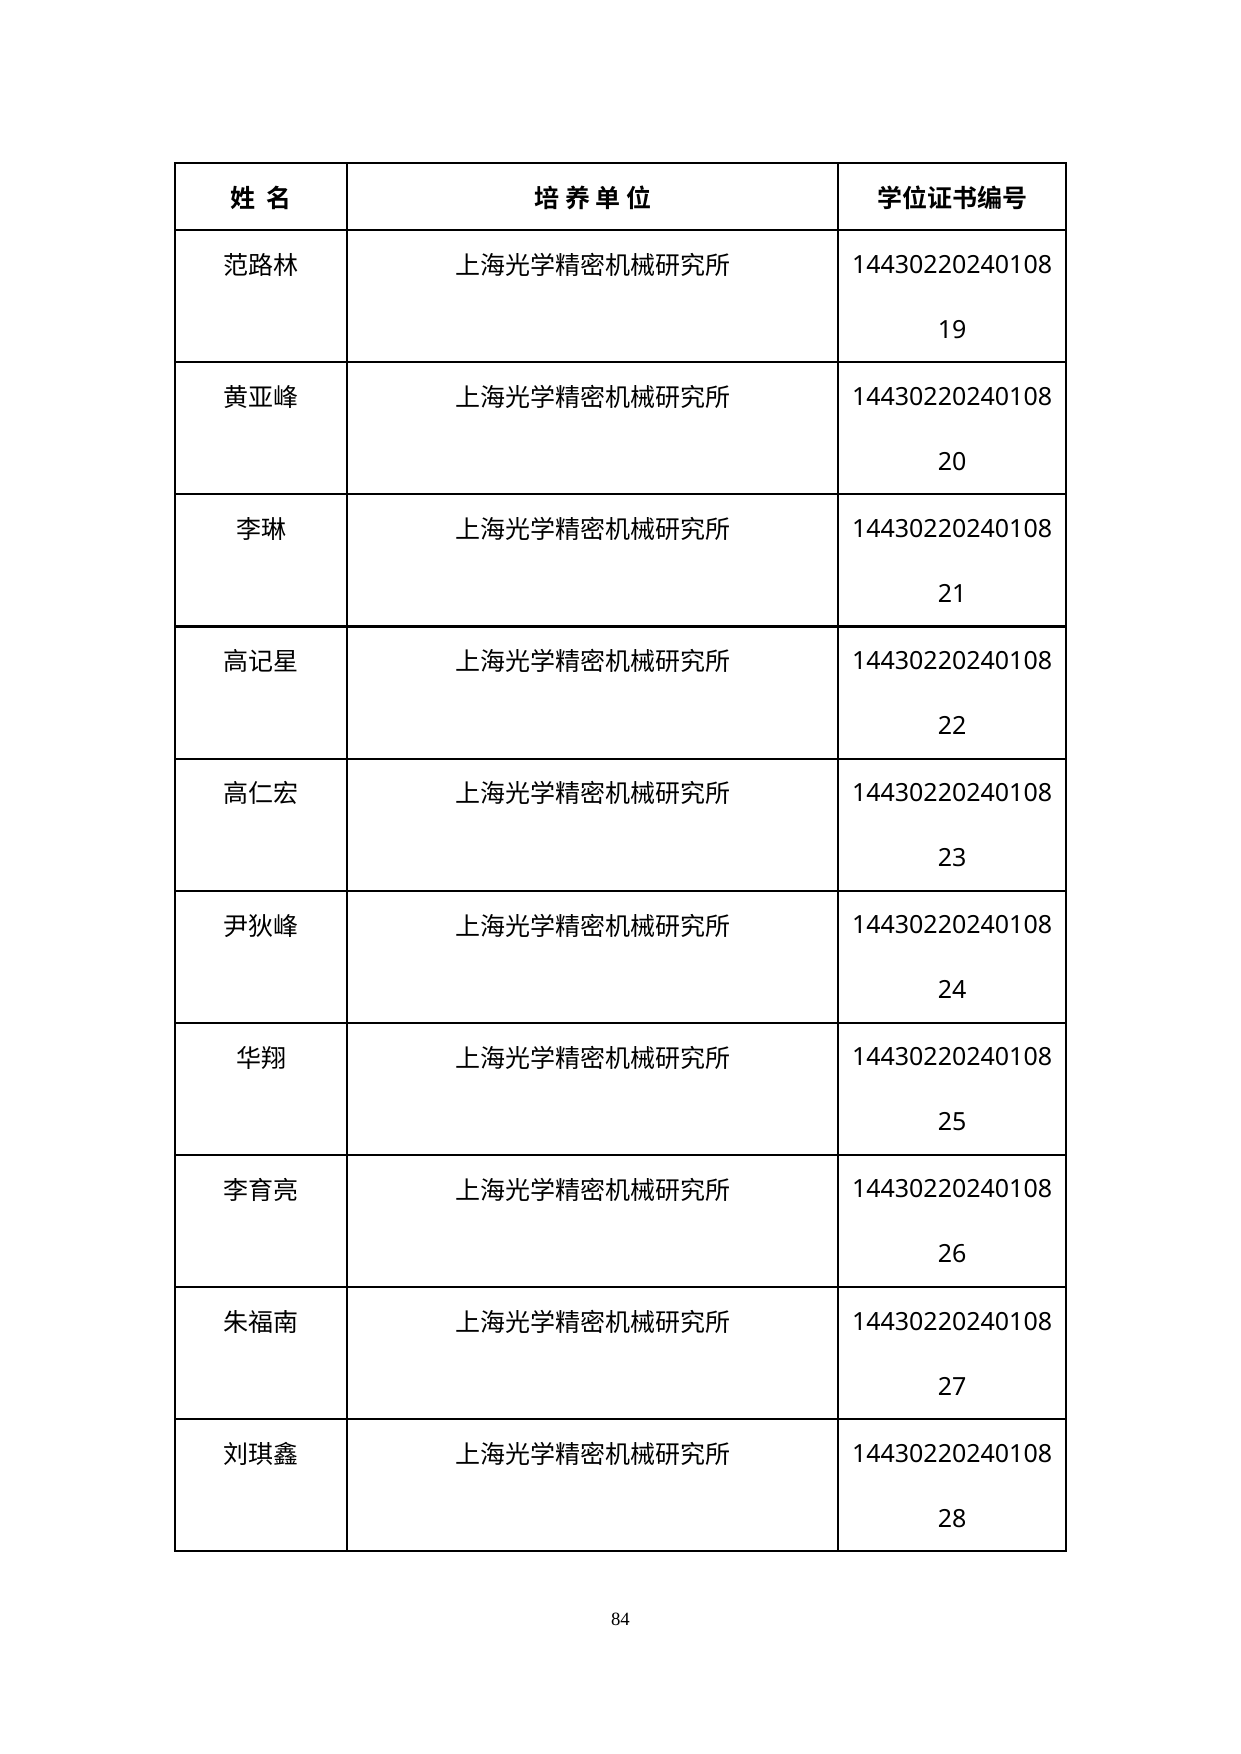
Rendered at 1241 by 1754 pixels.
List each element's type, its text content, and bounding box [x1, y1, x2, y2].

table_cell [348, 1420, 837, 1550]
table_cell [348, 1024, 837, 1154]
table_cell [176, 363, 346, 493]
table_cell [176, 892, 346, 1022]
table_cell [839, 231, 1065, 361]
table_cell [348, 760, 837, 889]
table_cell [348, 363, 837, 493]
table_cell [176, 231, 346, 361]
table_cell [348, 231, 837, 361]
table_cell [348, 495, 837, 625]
table_header 学位证书编号 [839, 164, 1065, 229]
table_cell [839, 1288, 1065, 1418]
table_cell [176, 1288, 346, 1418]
table_header 姓 名 [176, 164, 346, 229]
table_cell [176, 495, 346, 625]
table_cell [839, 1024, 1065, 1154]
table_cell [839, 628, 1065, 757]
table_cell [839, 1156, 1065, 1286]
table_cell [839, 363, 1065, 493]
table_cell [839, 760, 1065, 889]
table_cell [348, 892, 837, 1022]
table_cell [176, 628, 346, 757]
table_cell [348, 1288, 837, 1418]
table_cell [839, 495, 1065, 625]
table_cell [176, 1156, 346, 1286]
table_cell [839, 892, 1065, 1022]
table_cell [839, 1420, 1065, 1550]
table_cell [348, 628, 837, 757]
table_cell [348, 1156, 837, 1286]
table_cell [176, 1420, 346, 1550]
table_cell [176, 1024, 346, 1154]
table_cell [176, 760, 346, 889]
table_header 培 养 单 位 [348, 164, 837, 229]
